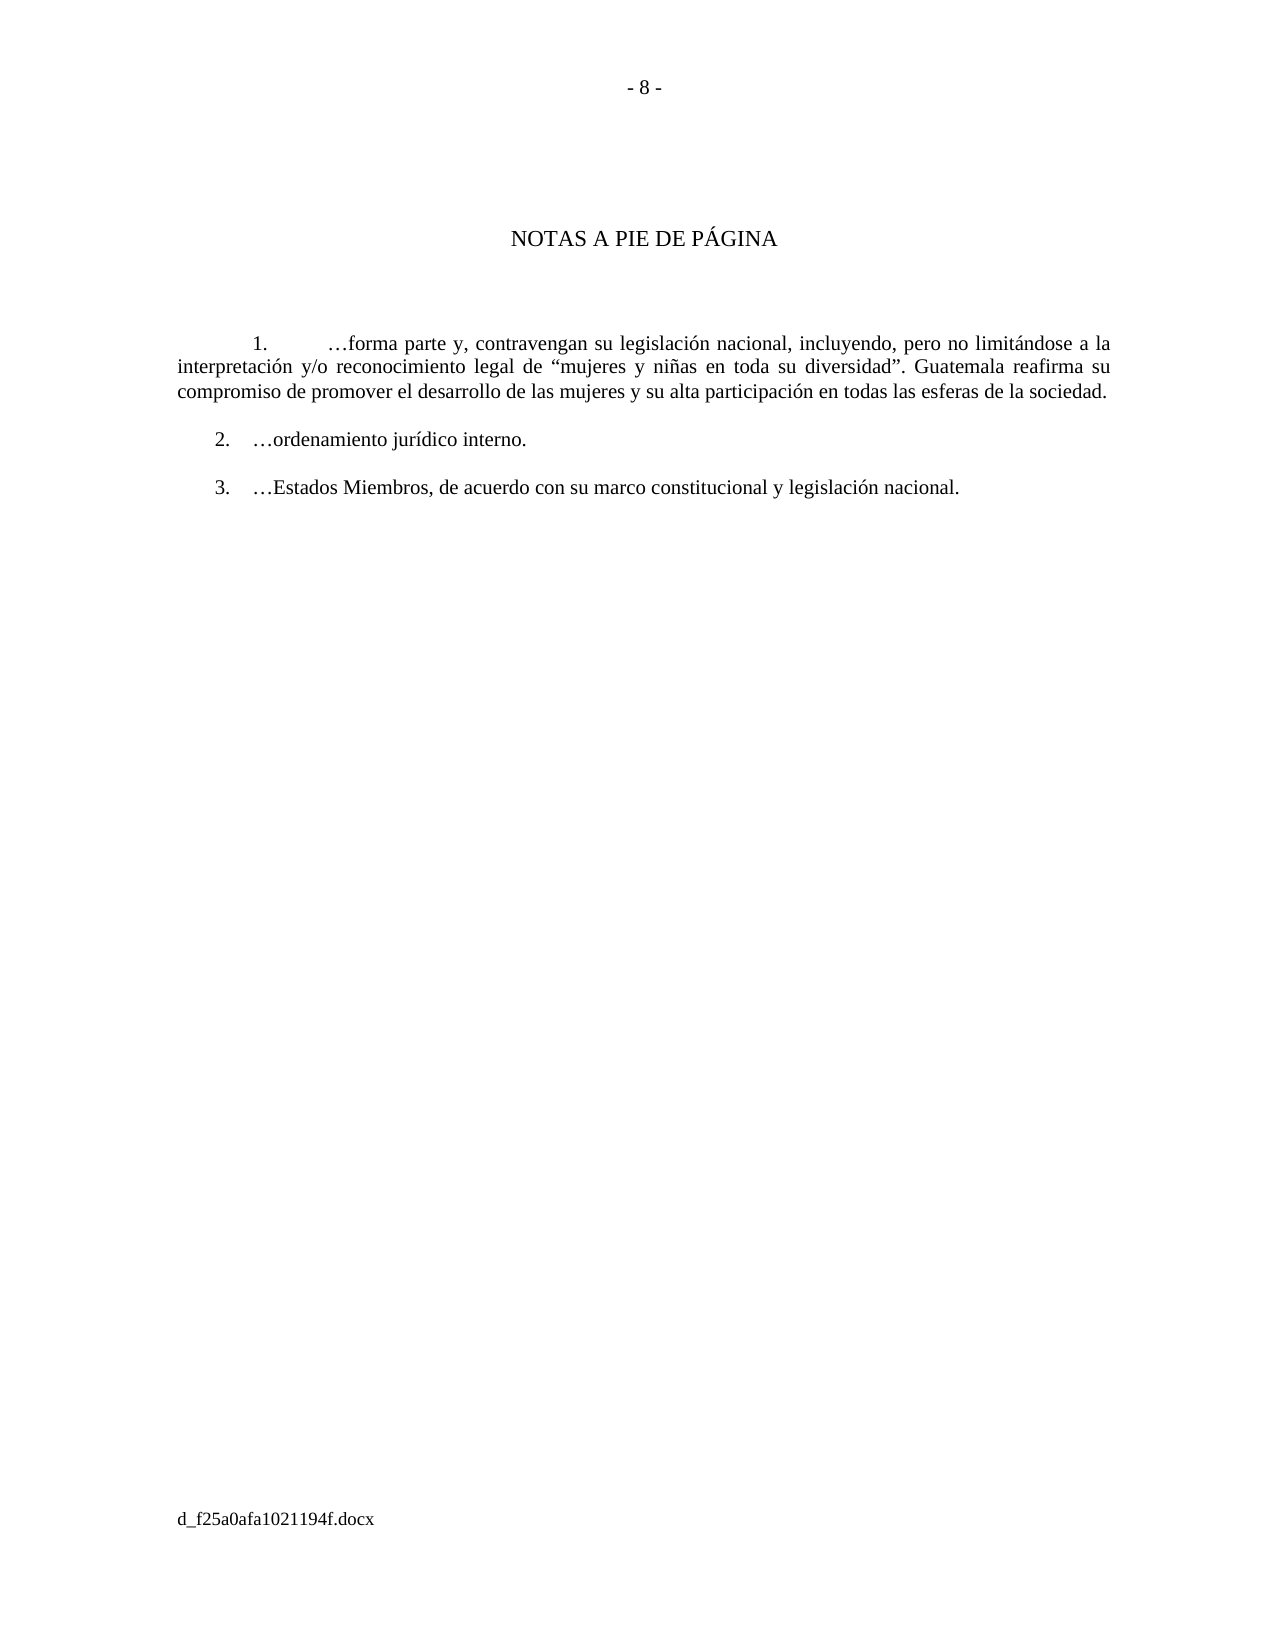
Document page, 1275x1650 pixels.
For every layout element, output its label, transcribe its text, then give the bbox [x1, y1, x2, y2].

text NOTAS A PIE DE PÁGINA [177, 225, 1111, 251]
list …Estados Miembros, de acuerdo con su marco constitucional y legislación nacional. [214, 475, 1111, 499]
list …forma parte y, contravengan su legislación nacional, incluyendo, pero no limitándose a la interpretación y/o reconocimiento legal de “mujeres y niñas en toda su diversidad”. Guatemala reafirma su compromiso de promover el desarrollo de las mujeres y su alta participación en todas las esferas de la sociedad. [177, 330, 1111, 403]
list …ordenamiento jurídico interno. [214, 427, 1111, 451]
